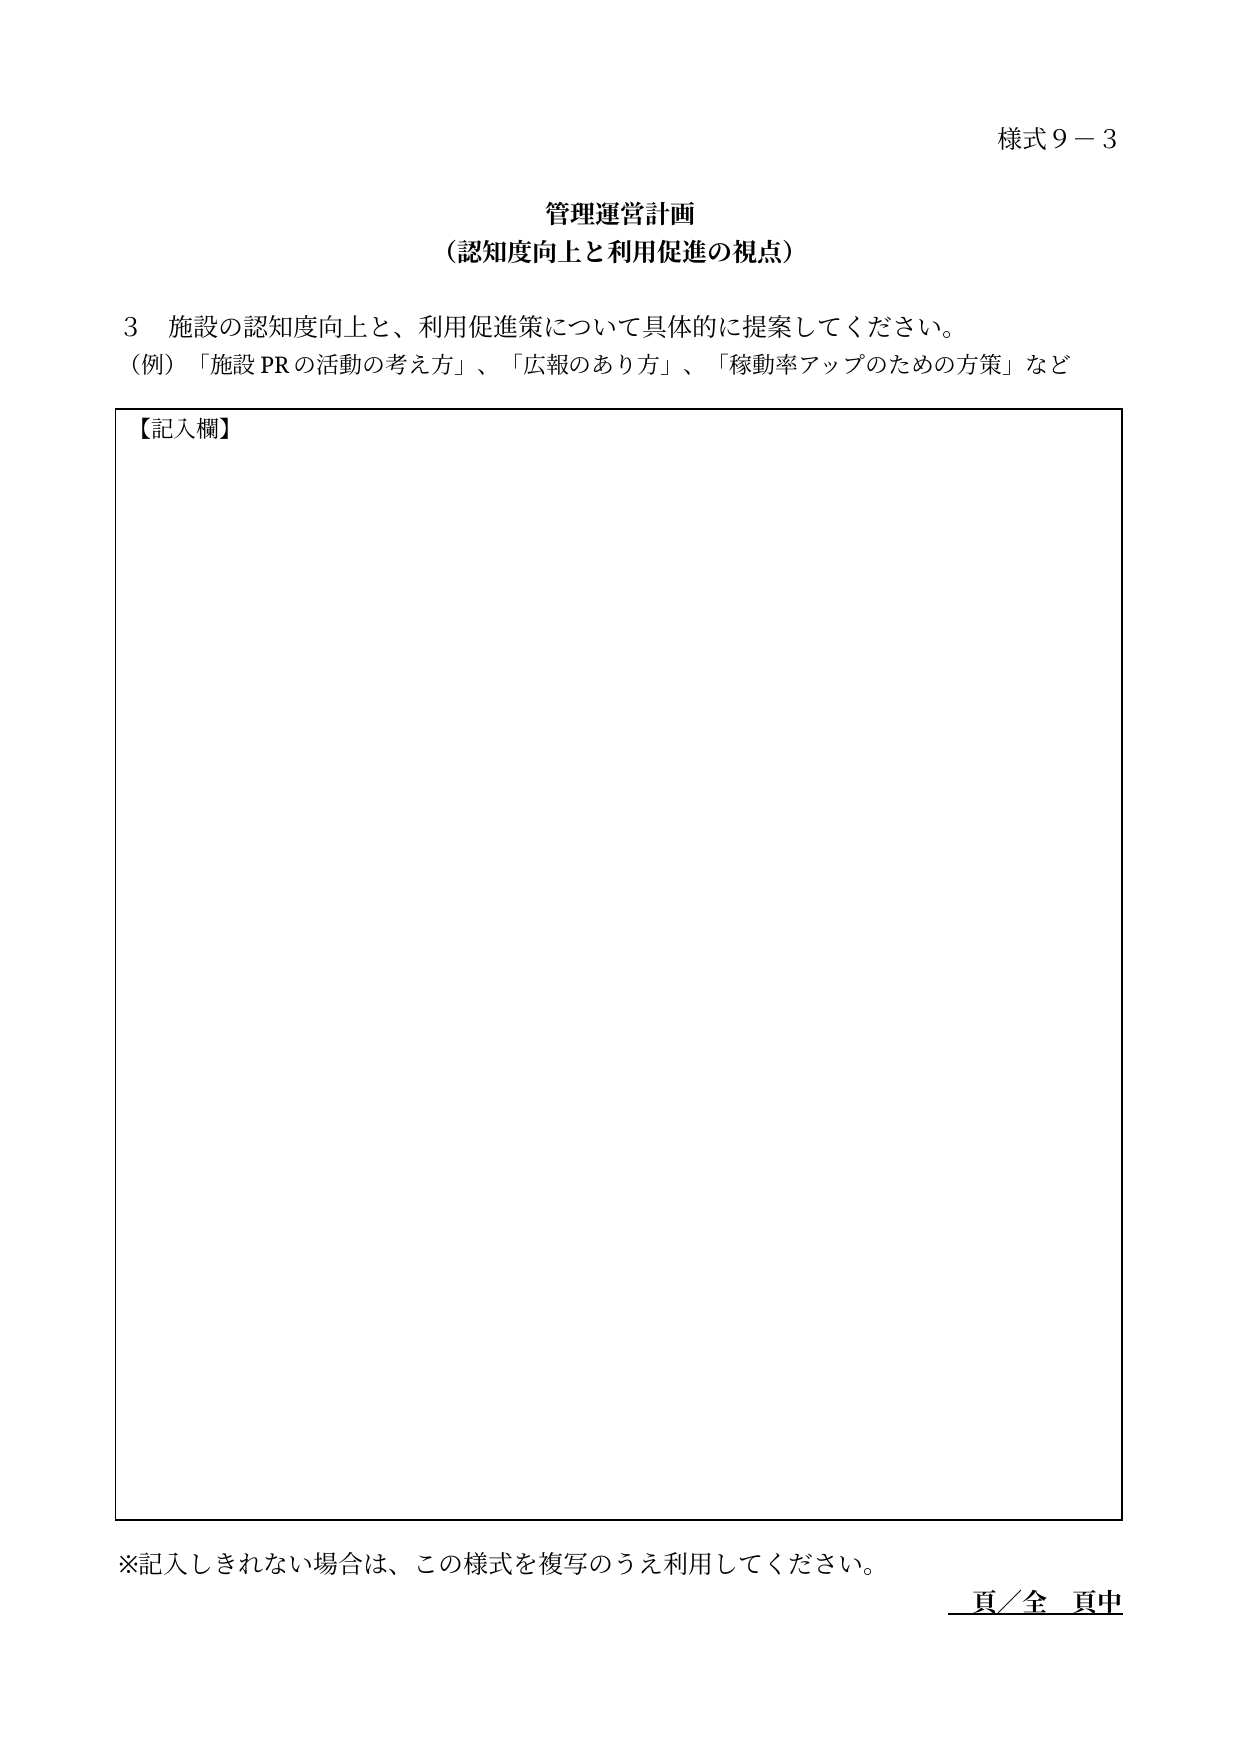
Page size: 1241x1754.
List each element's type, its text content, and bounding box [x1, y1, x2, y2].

text 頁／全 頁中 [118, 1582, 1122, 1619]
text ３ 施設の認知度向上と、利用促進策について具体的に提案してください。 [118, 307, 1122, 344]
text 様式９－３ [118, 119, 1122, 157]
text 管理運営計画 [118, 194, 1122, 232]
text ※記入しきれない場合は、この様式を複写のうえ利用してください。 [118, 1544, 1122, 1582]
text （認知度向上と利用促進の視点） [118, 232, 1122, 269]
text （例）「施設PRの活動の考え方」、「広報のあり方」、「稼動率アップのための方策」など [118, 344, 1122, 382]
